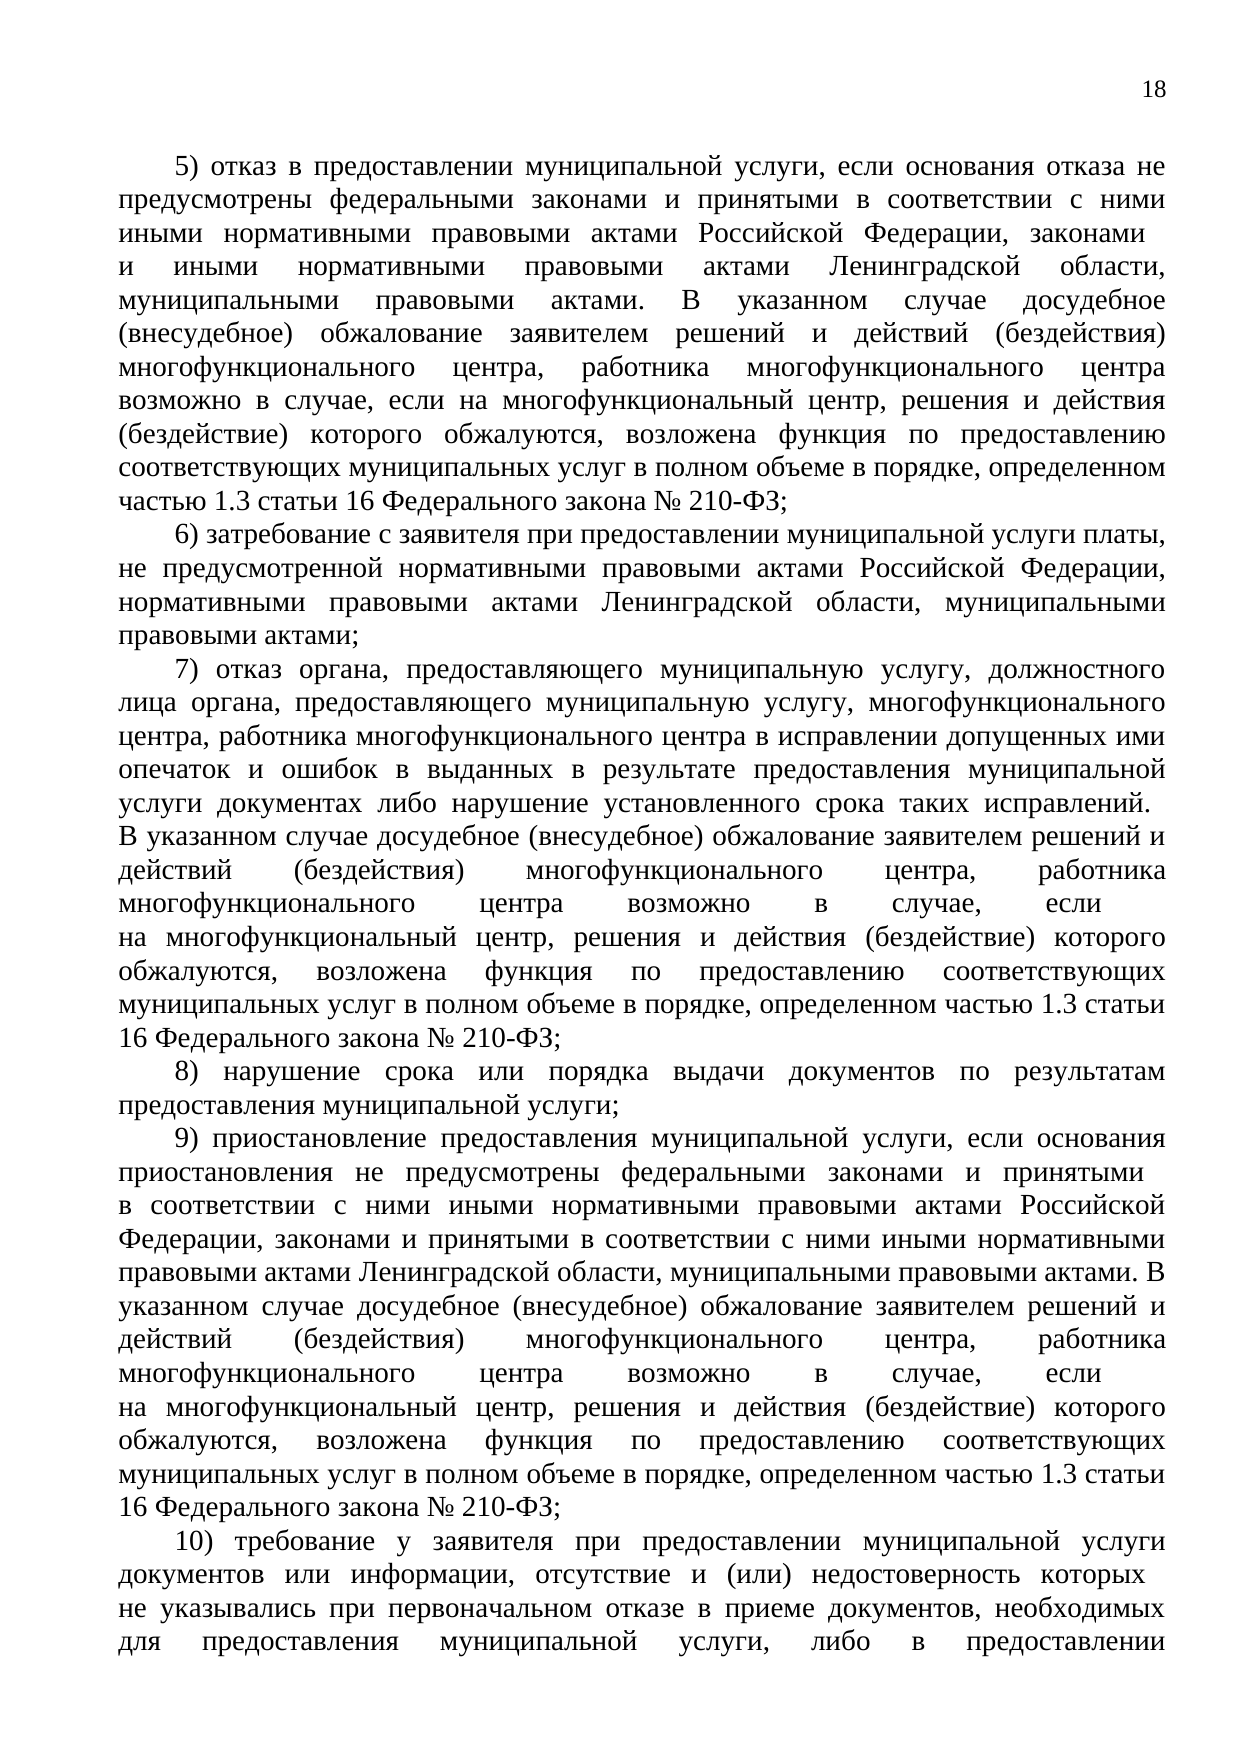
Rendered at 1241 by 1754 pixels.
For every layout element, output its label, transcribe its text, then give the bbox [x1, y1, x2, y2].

text 8) нарушение срока или порядка выдачи документов по результатам предоставления муниципальной услуги; [118, 1053, 1167, 1120]
text 5) отказ в предоставлении муниципальной услуги, если основания отказа не предусмотрены федеральными законами и принятыми в соответствии с ними иными нормативными правовыми актами Российской Федерации, законами и иными нормативными правовыми актами Ленинградской области, муниципальными правовыми актами. В указанном случае досудебное (внесудебное) обжалование заявителем решений и действий (бездействия) многофункционального центра, работника многофункционального центра возможно в случае, если на многофункциональный центр, решения и действия (бездействие) которого обжалуются, возложена функция по предоставлению соответствующих муниципальных услуг в полном объеме в порядке, определенном частью 1.3 статьи 16 Федерального закона № 210-ФЗ; [118, 148, 1167, 517]
text 7) отказ органа, предоставляющего муниципальную услугу, должностного лица органа, предоставляющего муниципальную услугу, многофункционального центра, работника многофункционального центра в исправлении допущенных ими опечаток и ошибок в выданных в результате предоставления муниципальной услуги документах либо нарушение установленного срока таких исправлений. В указанном случае досудебное (внесудебное) обжалование заявителем решений и действий (бездействия) многофункционального центра, работника многофункционального центра возможно в случае, если на многофункциональный центр, решения и действия (бездействие) которого обжалуются, возложена функция по предоставлению соответствующих муниципальных услуг в полном объеме в порядке, определенном частью 1.3 статьи 16 Федерального закона № 210-ФЗ; [118, 651, 1167, 1053]
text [118, 1523, 1167, 1657]
text 6) затребование с заявителя при предоставлении муниципальной услуги платы, не предусмотренной нормативными правовыми актами Российской Федерации, нормативными правовыми актами Ленинградской области, муниципальными правовыми актами; [118, 517, 1167, 651]
text 9) приостановление предоставления муниципальной услуги, если основания приостановления не предусмотрены федеральными законами и принятыми в соответствии с ними иными нормативными правовыми актами Российской Федерации, законами и принятыми в соответствии с ними иными нормативными правовыми актами Ленинградской области, муниципальными правовыми актами. В указанном случае досудебное (внесудебное) обжалование заявителем решений и действий (бездействия) многофункционального центра, работника многофункционального центра возможно в случае, если на многофункциональный центр, решения и действия (бездействие) которого обжалуются, возложена функция по предоставлению соответствующих муниципальных услуг в полном объеме в порядке, определенном частью 1.3 статьи 16 Федерального закона № 210-ФЗ; [118, 1120, 1167, 1523]
